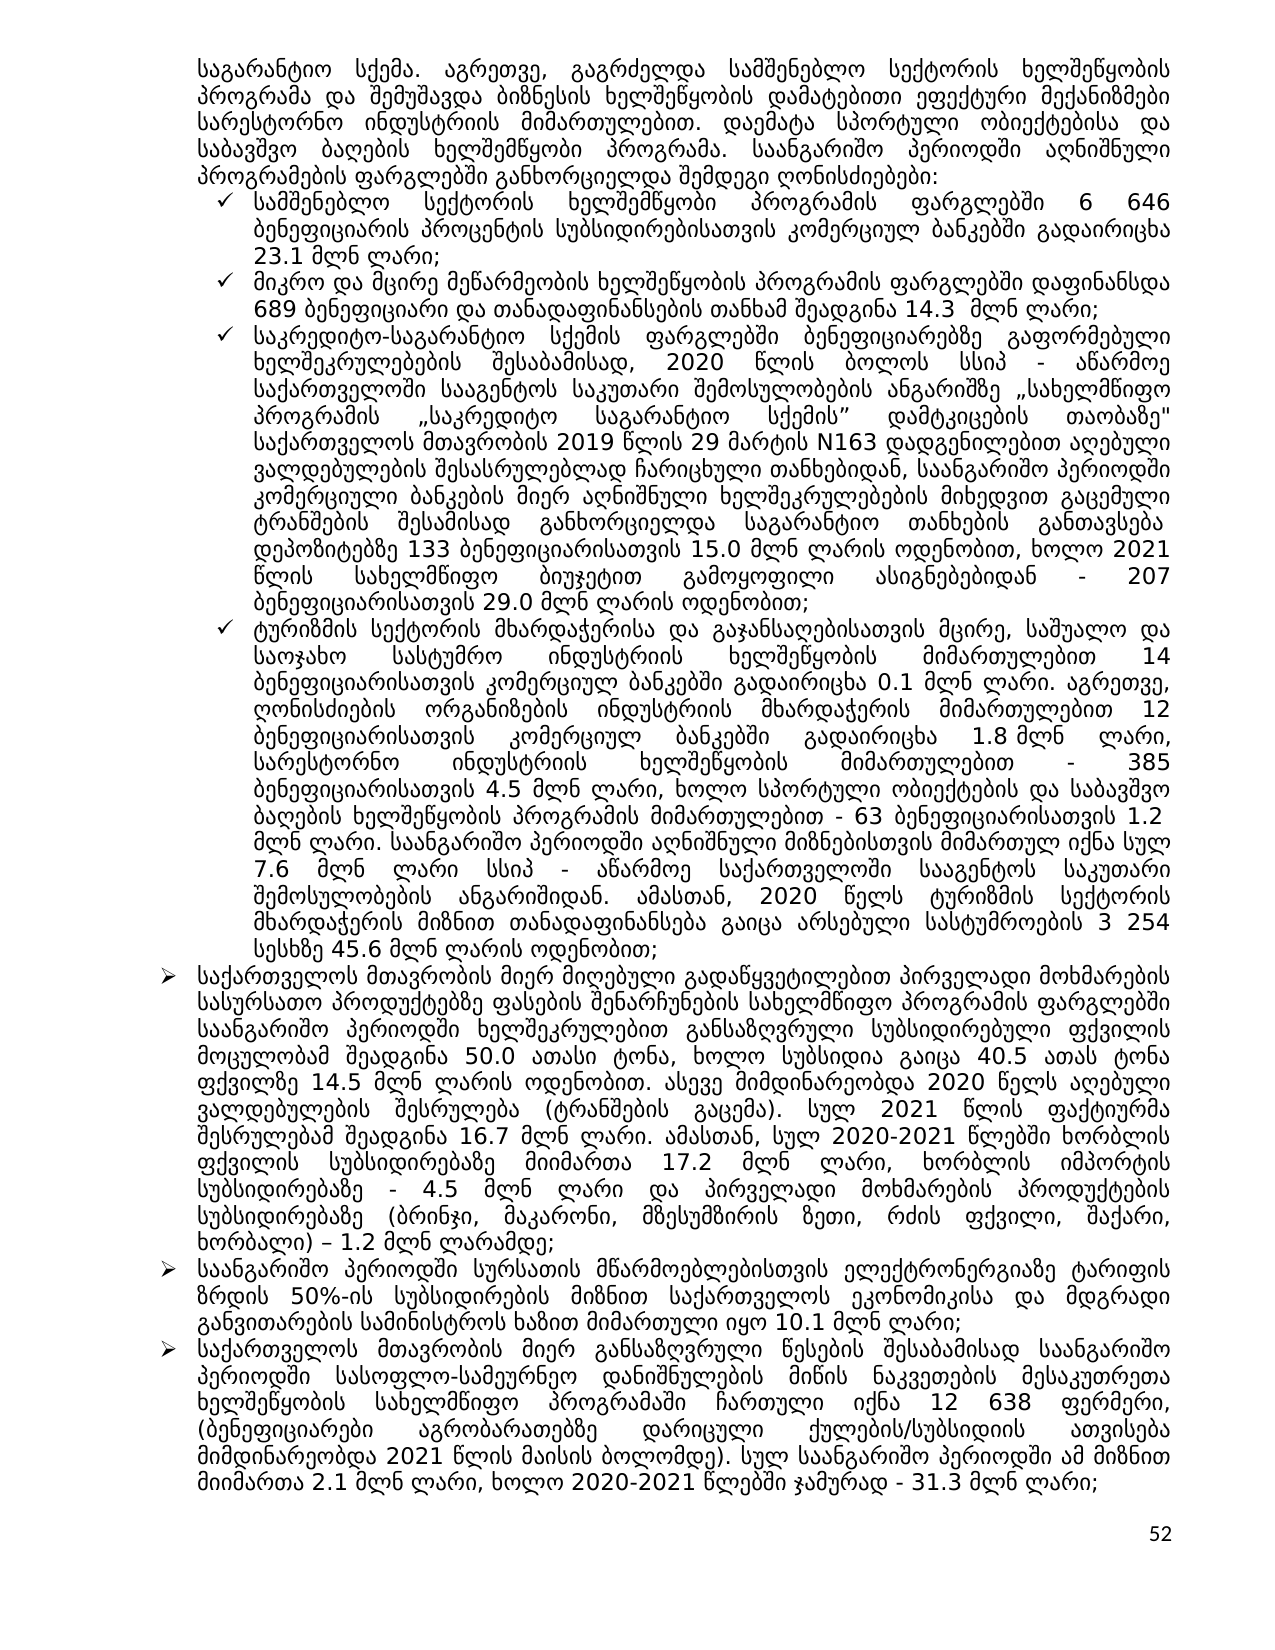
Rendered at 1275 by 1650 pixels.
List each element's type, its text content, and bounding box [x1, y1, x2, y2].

list ტურიზმის სექტორის მხარდაჭერისა და გაჯანსაღებისათვის მცირე, საშუალო და საოჯახო სასტუმრო ინდუსტრიის ხელშეწყობის მიმართულებით 14 ბენეფიციარისათვის კომერციულ ბანკებში გადაირიცხა 0.1 მლნ ლარი. აგრეთვე, ღონისძიების ორგანიზების ინდუსტრიის მხარდაჭერის მიმართულებით 12 ბენეფიციარისათვის კომერციულ ბანკებში გადაირიცხა 1.8 მლნ ლარი, სარესტორნო ინდუსტრიის ხელშეწყობის მიმართულებით - 385 ბენეფიციარისათვის 4.5 მლნ ლარი, ხოლო სპორტული ობიექტების და საბავშვო ბაღების ხელშეწყობის პროგრამის მიმართულებით - 63 ბენეფიციარისათვის 1.2 მლნ ლარი. საანგარიშო პერიოდში აღნიშნული მიზნებისთვის მიმართულ იქნა სულ 7.6 მლნ ლარი სსიპ - აწარმოე საქართველოში სააგენტოს საკუთარი შემოსულობების ანგარიშიდან. ამასთან, 2020 წელს ტურიზმის სექტორის მხარდაჭერის მიზნით თანადაფინანსება გაიცა არსებული სასტუმროების 3 254 სესხზე 45.6 მლნ ლარის ოდენობით; [216, 616, 1172, 963]
list საკრედიტო-საგარანტიო სქემის ფარგლებში ბენეფიციარებზე გაფორმებული ხელშეკრულებების შესაბამისად, 2020 წლის ბოლოს სსიპ - აწარმოე საქართველოში სააგენტოს საკუთარი შემოსულობების ანგარიშზე „სახელმწიფო პროგრამის „საკრედიტო საგარანტიო სქემის” დამტკიცების თაობაზე" საქართველოს მთავრობის 2019 წლის 29 მარტის N163 დადგენილებით აღებული ვალდებულების შესასრულებლად ჩარიცხული თანხებიდან, საანგარიშო პერიოდში კომერციული ბანკების მიერ აღნიშნული ხელშეკრულებების მიხედვით გაცემული ტრანშების შესამისად განხორციელდა საგარანტიო თანხების განთავსება დეპოზიტებზე 133 ბენეფიციარისათვის 15.0 მლნ ლარის ოდენობით, ხოლო 2021 წლის სახელმწიფო ბიუჯეტით გამოყოფილი ასიგნებებიდან - 207 ბენეფიციარისათვის 29.0 მლნ ლარის ოდენობით; [216, 323, 1172, 616]
list საანგარიშო პერიოდში სურსათის მწარმოებლებისთვის ელექტრონერგიაზე ტარიფის ზრდის 50%-ის სუბსიდირების მიზნით საქართველოს ეკონომიკისა და მდგრადი განვითარების სამინისტროს ხაზით მიმართული იყო 10.1 მლნ ლარი; [159, 1256, 1172, 1336]
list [159, 56, 1172, 189]
list საქართველოს მთავრობის მიერ განსაზღვრული წესების შესაბამისად საანგარიშო პერიოდში სასოფლო-სამეურნეო დანიშნულების მიწის ნაკვეთების მესაკუთრეთა ხელშეწყობის სახელმწიფო პროგრამაში ჩართული იქნა 12 638 ფერმერი, (ბენეფიციარები აგრობარათებზე დარიცული ქულების/სუბსიდიის ათვისება მიმდინარეობდა 2021 წლის მაისის ბოლომდე). სულ საანგარიშო პერიოდში ამ მიზნით მიიმართა 2.1 მლნ ლარი, ხოლო 2020-2021 წლებში ჯამურად - 31.3 მლნ ლარი; [159, 1336, 1172, 1496]
list სამშენებლო სექტორის ხელშემწყობი პროგრამის ფარგლებში 6 646 ბენეფიციარის პროცენტის სუბსიდირებისათვის კომერციულ ბანკებში გადაირიცხა 23.1 მლნ ლარი; [216, 189, 1172, 269]
list საქართველოს მთავრობის მიერ მიღებული გადაწყვეტილებით პირველადი მოხმარების სასურსათო პროდუქტებზე ფასების შენარჩუნების სახელმწიფო პროგრამის ფარგლებში საანგარიშო პერიოდში ხელშეკრულებით განსაზღვრული სუბსიდირებული ფქვილის მოცულობამ შეადგინა 50.0 ათასი ტონა, ხოლო სუბსიდია გაიცა 40.5 ათას ტონა ფქვილზე 14.5 მლნ ლარის ოდენობით. ასევე მიმდინარეობდა 2020 წელს აღებული ვალდებულების შესრულება (ტრანშების გაცემა). სულ 2021 წლის ფაქტიურმა შესრულებამ შეადგინა 16.7 მლნ ლარი. ამასთან, სულ 2020-2021 წლებში ხორბლის ფქვილის სუბსიდირებაზე მიიმართა 17.2 მლნ ლარი, ხორბლის იმპორტის სუბსიდირებაზე - 4.5 მლნ ლარი და პირველადი მოხმარების პროდუქტების სუბსიდირებაზე (ბრინჯი, მაკარონი, მზესუმზირის ზეთი, რძის ფქვილი, შაქარი, ხორბალი) – 1.2 მლნ ლარამდე; [159, 963, 1172, 1256]
list მიკრო და მცირე მეწარმეობის ხელშეწყობის პროგრამის ფარგლებში დაფინანსდა 689 ბენეფიციარი და თანადაფინანსების თანხამ შეადგინა 14.3 მლნ ლარი; [216, 269, 1172, 323]
